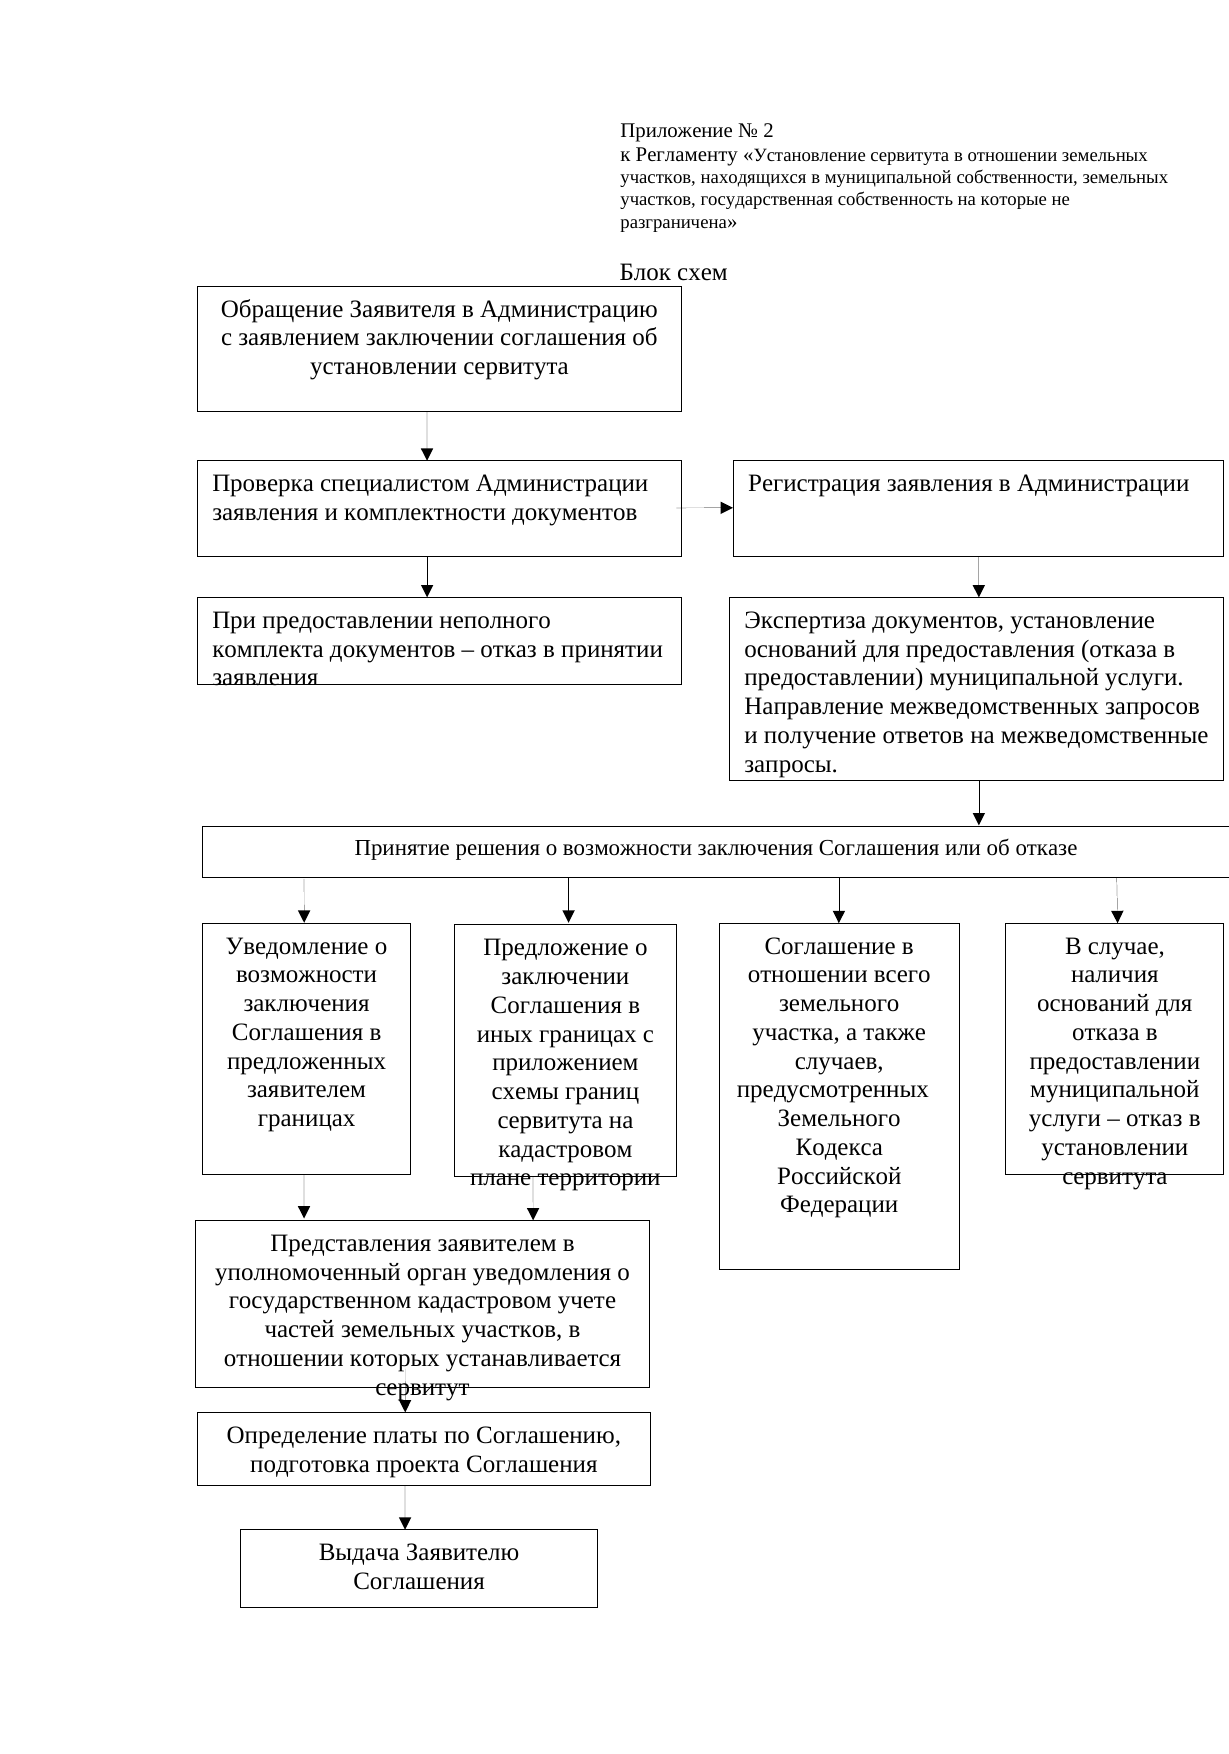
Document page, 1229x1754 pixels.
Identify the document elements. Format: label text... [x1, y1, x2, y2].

text к Регламенту «Установление сервитута в отношении земельных участков, находящихся в муниципальной собственности, земельных участков, государственная собственность на которые не разграничена» [620, 142, 1169, 233]
text Приложение № 2 [620, 118, 1169, 142]
text Блок схем [177, 257, 1169, 286]
